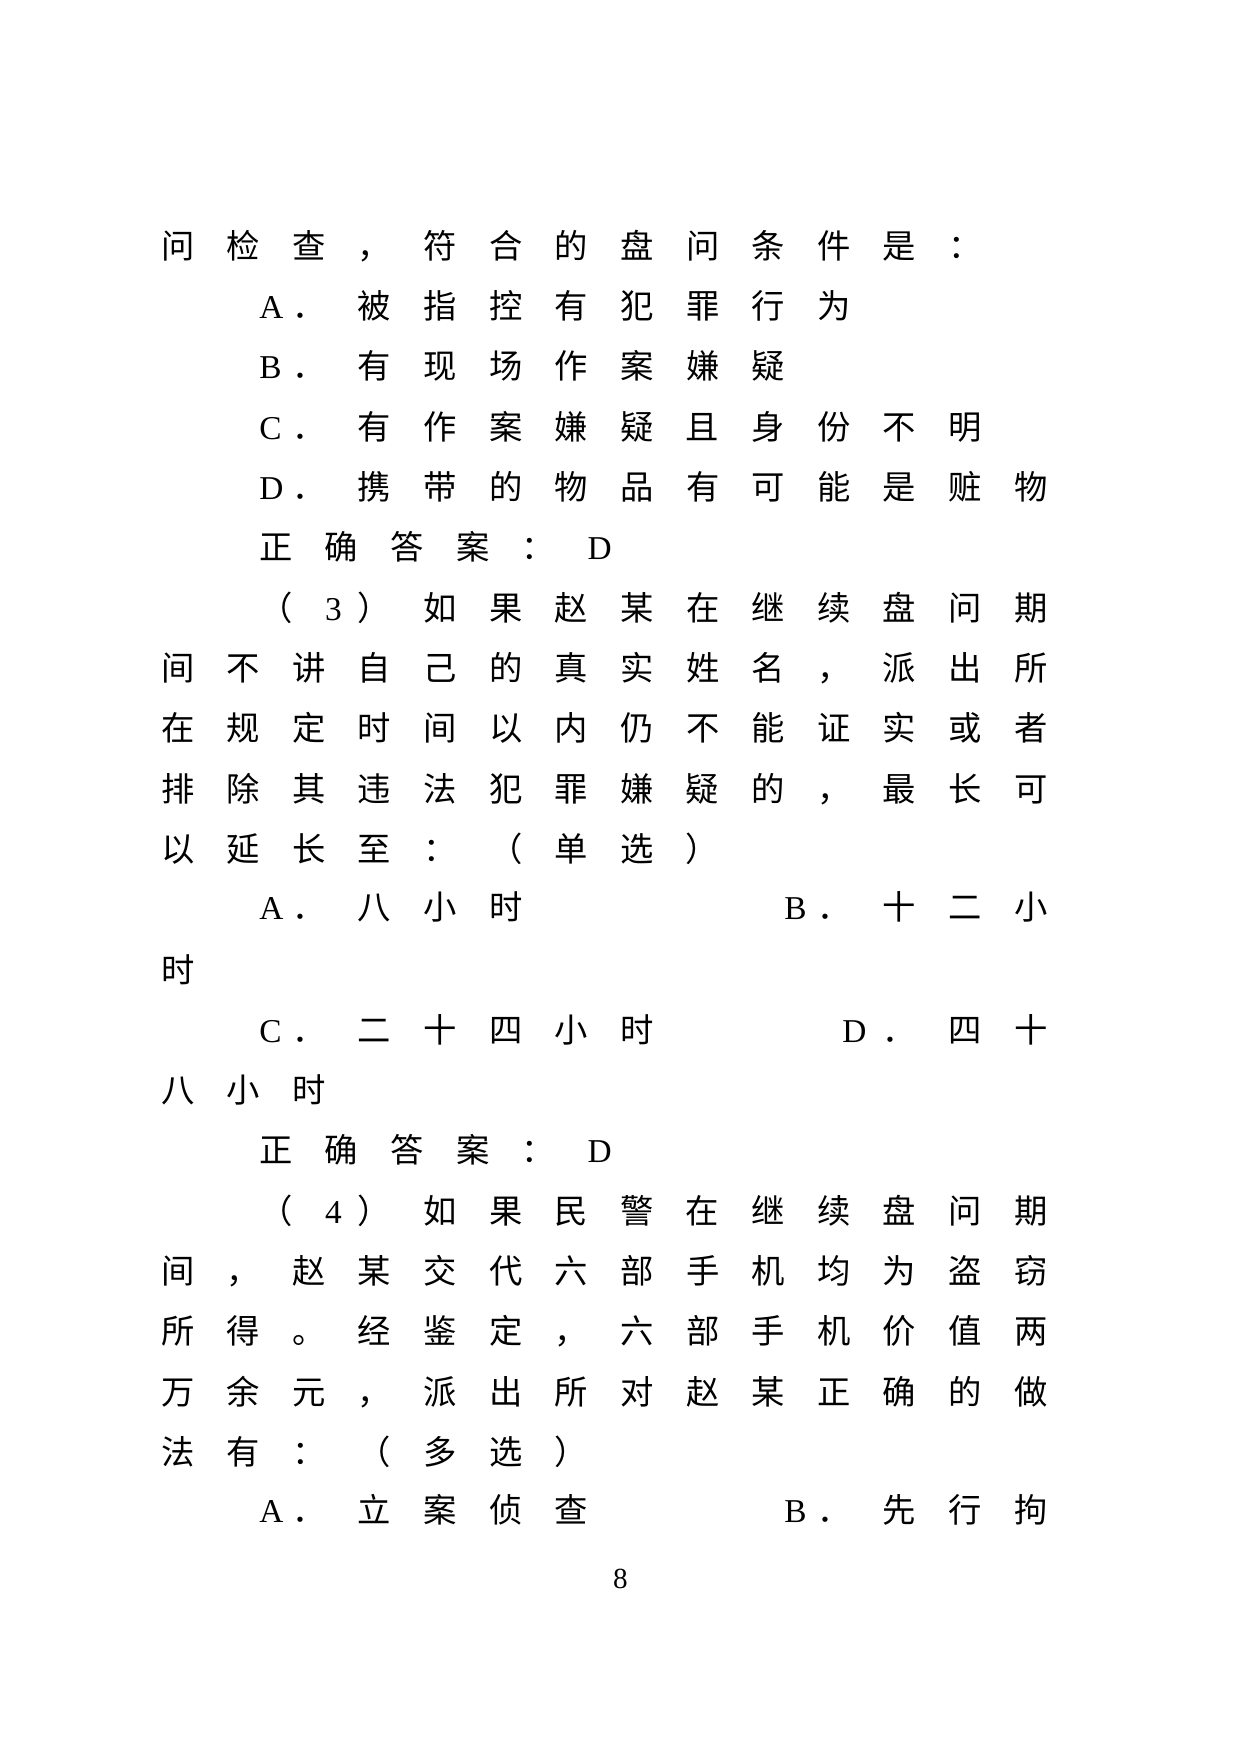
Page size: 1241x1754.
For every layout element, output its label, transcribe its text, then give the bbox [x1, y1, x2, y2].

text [161, 213, 1079, 274]
text A．立案侦查 B．先行拘留 [161, 1480, 1079, 1540]
text （4）如果民警在继续盘问期间，赵某交代六部手机均为盗窃所得。经鉴定，六部手机价值两万余元，派出所对赵某正确的做法有：（多选） [161, 1178, 1079, 1480]
text C．二十四小时 D．四十八小时 [161, 998, 1079, 1118]
text C．有作案嫌疑且身份不明 [161, 394, 1079, 455]
text 正确答案：D [161, 1118, 1079, 1178]
text A．八小时 B．十二小时 [161, 877, 1079, 998]
text D．携带的物品有可能是赃物 [161, 455, 1079, 515]
text B．有现场作案嫌疑 [161, 334, 1079, 394]
text A．被指控有犯罪行为 [161, 274, 1079, 334]
text 正确答案：D [161, 515, 1079, 575]
text （3）如果赵某在继续盘问期间不讲自己的真实姓名，派出所在规定时间以内仍不能证实或者排除其违法犯罪嫌疑的，最长可以延长至：（单选） [161, 575, 1079, 877]
